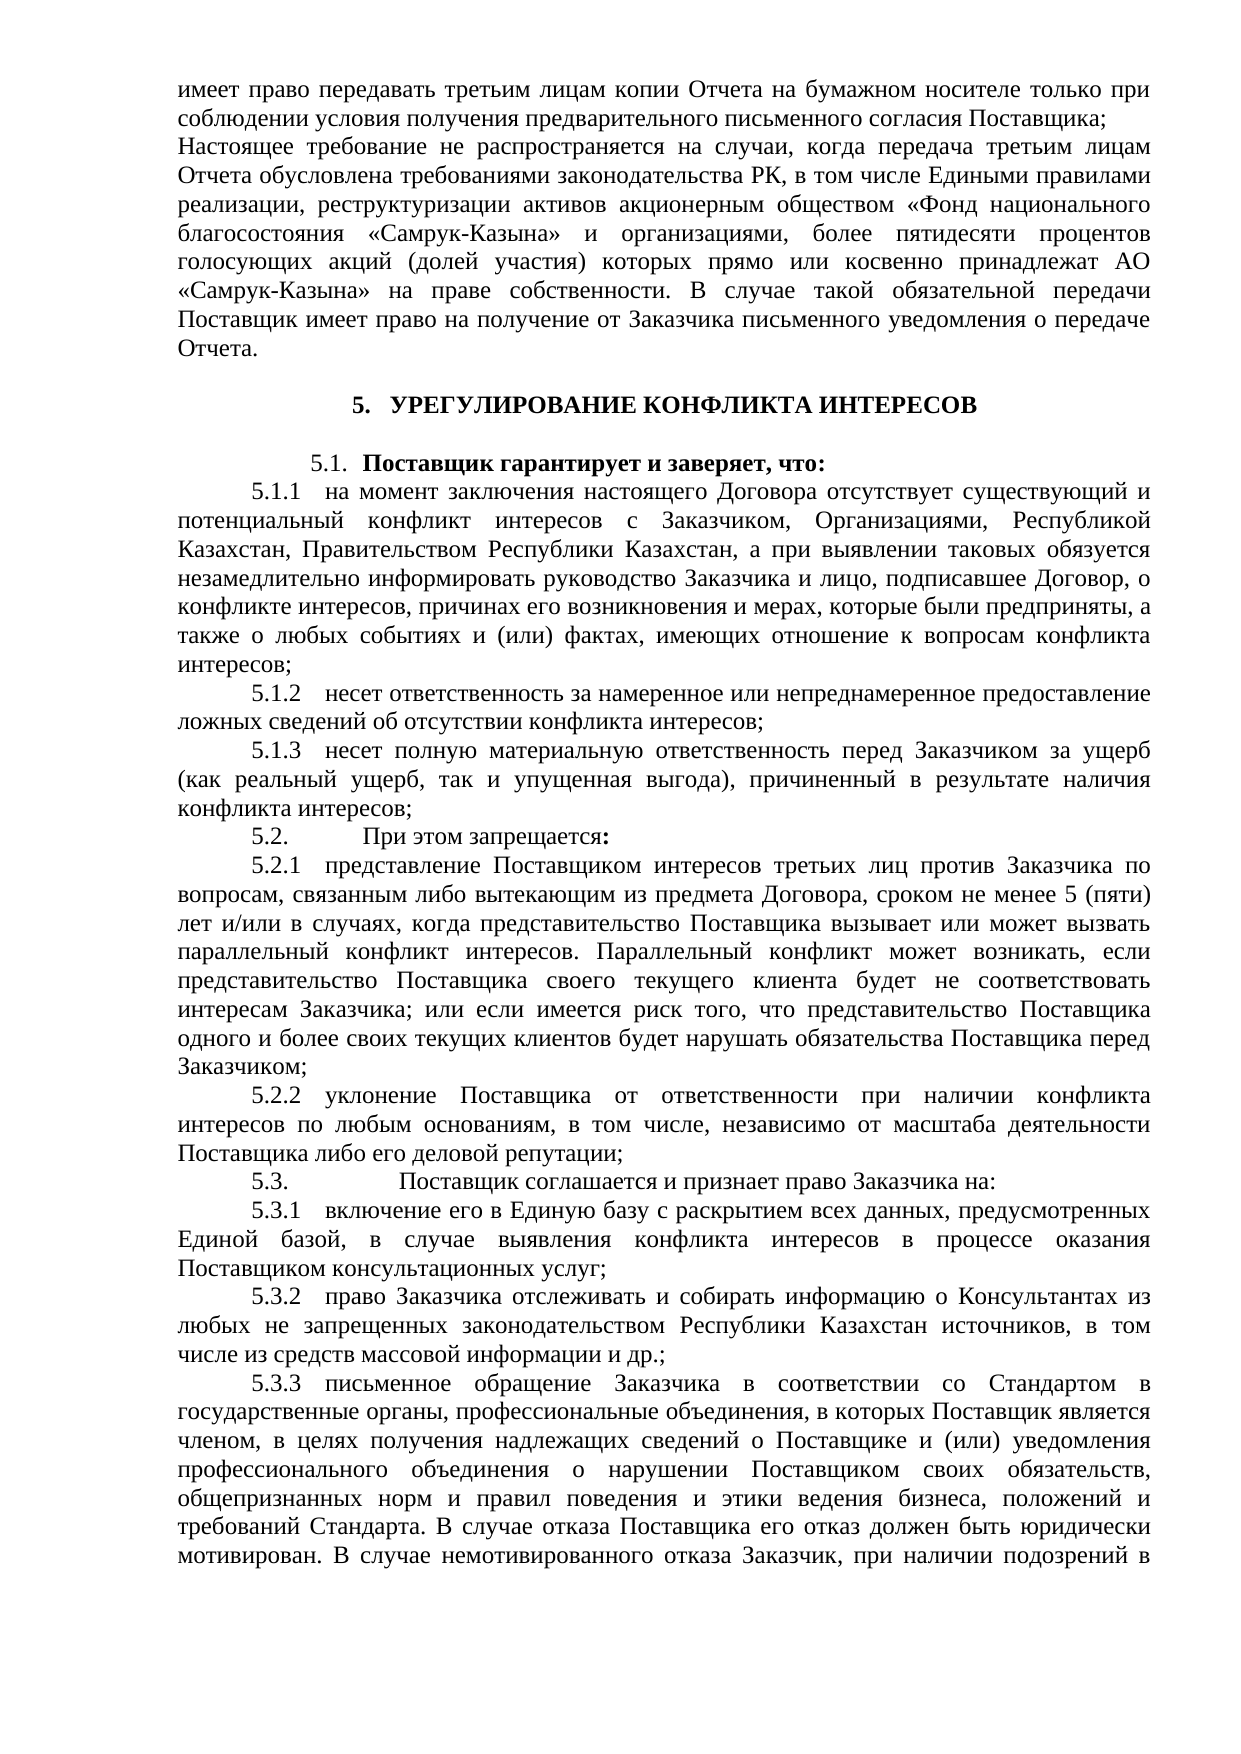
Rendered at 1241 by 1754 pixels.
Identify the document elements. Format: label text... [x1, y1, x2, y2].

list представление Поставщиком интересов третьих лиц против Заказчика по вопросам, связанным либо вытекающим из предмета Договора, сроком не менее 5 (пяти) лет и/или в случаях, когда представительство Поставщика вызывает или может вызвать параллельный конфликт интересов. Параллельный конфликт может возникать, если представительство Поставщика своего текущего клиента будет не соответствовать интересам Заказчика; или если имеется риск того, что представительство Поставщика одного и более своих текущих клиентов будет нарушать обязательства Поставщика перед Заказчиком; [177, 850, 1152, 1080]
list Поставщик гарантирует и заверяет, что: [310, 448, 1152, 476]
list несет полную материальную ответственность перед Заказчиком за ущерб (как реальный ущерб, так и упущенная выгода), причиненный в результате наличия конфликта интересов; [177, 735, 1152, 821]
text Настоящее требование не распространяется на случаи, когда передача третьим лицам Отчета обусловлена требованиями законодательства РК, в том числе Едиными правилами реализации, реструктуризации активов акционерным обществом «Фонд национального благосостояния «Самрук-Казына» и организациями, более пятидесяти процентов голосующих акций (долей участия) которых прямо или косвенно принадлежат АО «Самрук-Казына» на праве собственности. В случае такой обязательной передачи Поставщик имеет право на получение от Заказчика письменного уведомления о передаче Отчета. [177, 131, 1152, 361]
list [177, 1368, 1152, 1569]
list При этом запрещается: [177, 821, 1152, 850]
list УРЕГУЛИРОВАНИЕ КОНФЛИКТА ИНТЕРЕСОВ [177, 390, 1152, 419]
list несет ответственность за намеренное или непреднамеренное предоставление ложных сведений об отсутствии конфликта интересов; [177, 678, 1152, 735]
list включение его в Единую базу с раскрытием всех данных, предусмотренных Единой базой, в случае выявления конфликта интересов в процессе оказания Поставщиком консультационных услуг; [177, 1195, 1152, 1281]
list уклонение Поставщика от ответственности при наличии конфликта интересов по любым основаниям, в том числе, независимо от масштаба деятельности Поставщика либо его деловой репутации; [177, 1080, 1152, 1166]
list право Заказчика отслеживать и собирать информацию о Консультантах из любых не запрещенных законодательством Республики Казахстан источников, в том числе из средств массовой информации и др.; [177, 1281, 1152, 1368]
list Поставщик соглашается и признает право Заказчика на: [177, 1166, 1152, 1195]
list на момент заключения настоящего Договора отсутствует существующий и потенциальный конфликт интересов с Заказчиком, Организациями, Республикой Казахстан, Правительством Республики Казахстан, а при выявлении таковых обязуется незамедлительно информировать руководство Заказчика и лицо, подписавшее Договор, о конфликте интересов, причинах его возникновения и мерах, которые были предприняты, а также о любых событиях и (или) фактах, имеющих отношение к вопросам конфликта интересов; [177, 476, 1152, 678]
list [177, 74, 1152, 131]
